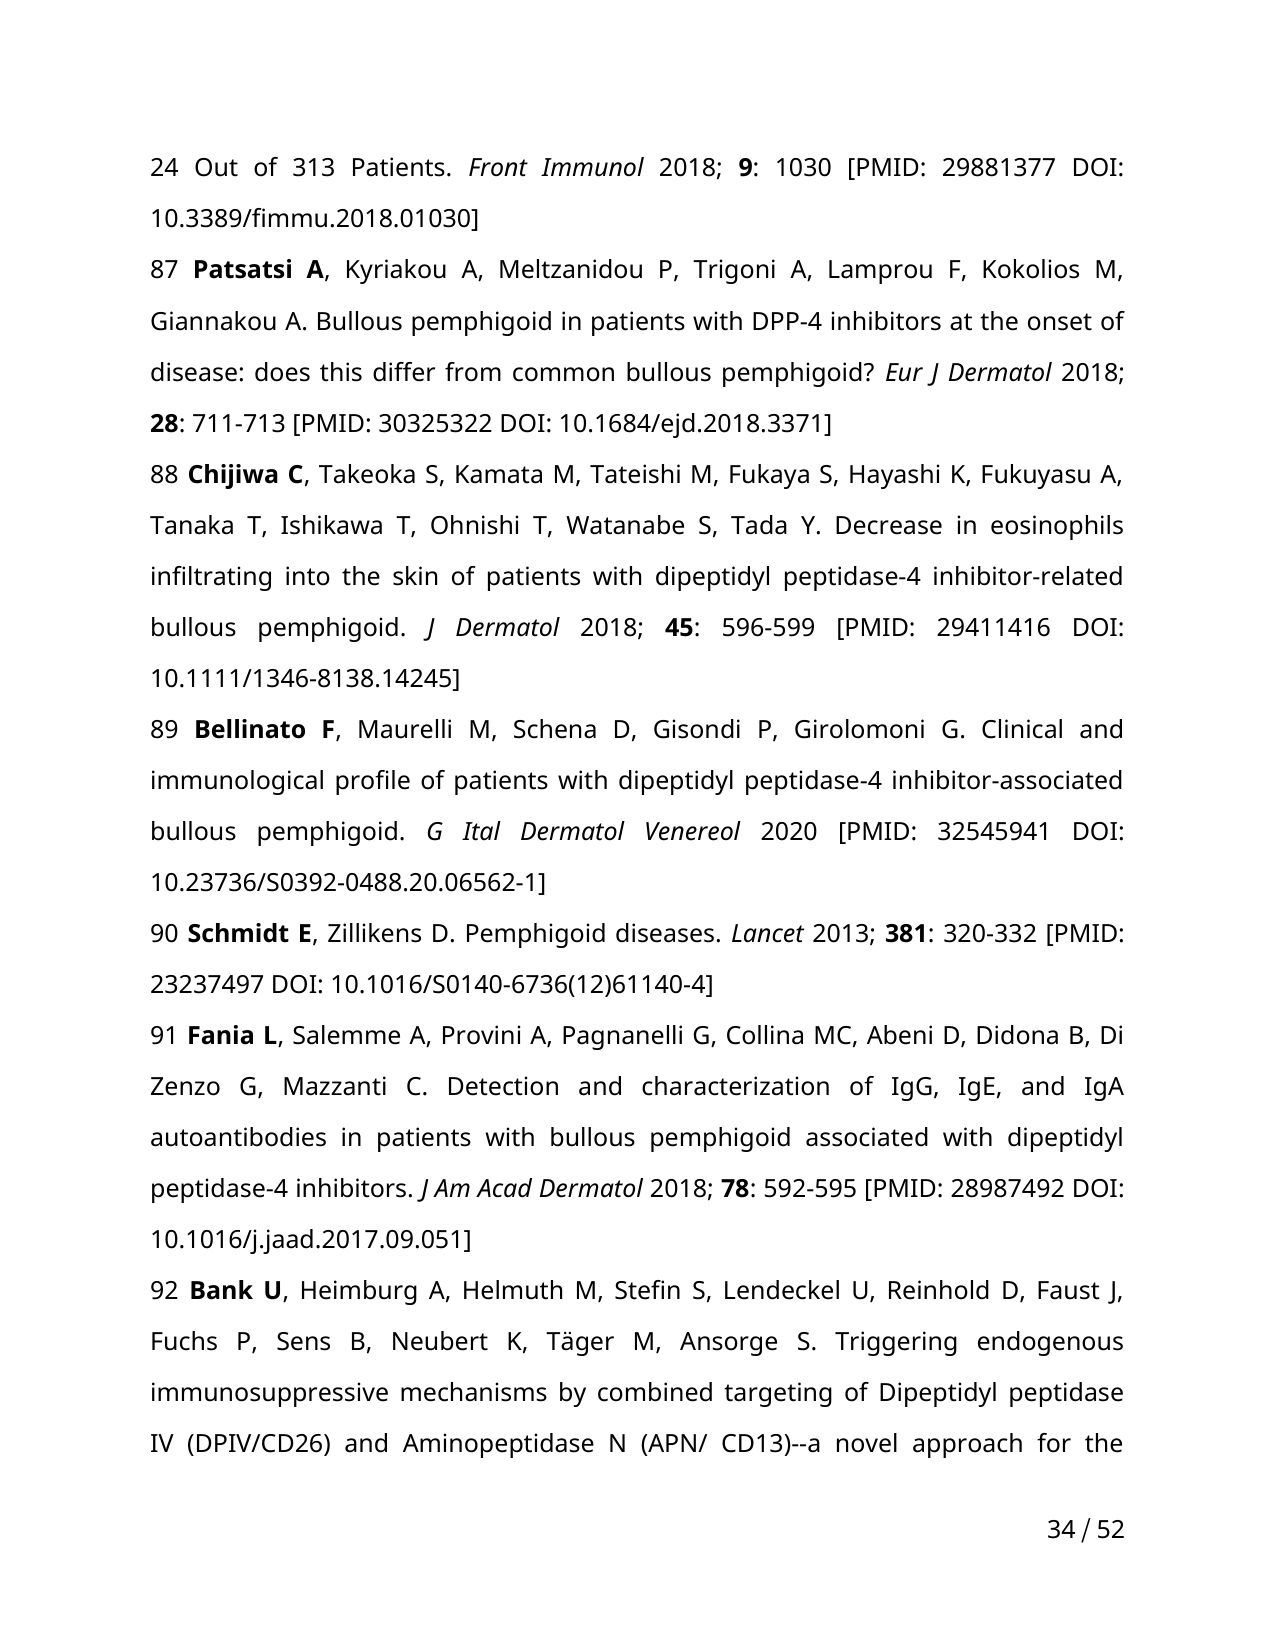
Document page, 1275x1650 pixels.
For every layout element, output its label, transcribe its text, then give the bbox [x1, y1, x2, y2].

text 88 Chijiwa C, Takeoka S, Kamata M, Tateishi M, Fukaya S, Hayashi K, Fukuyasu A, Tanaka T, Ishikawa T, Ohnishi T, Watanabe S, Tada Y. Decrease in eosinophils infiltrating into the skin of patients with dipeptidyl peptidase-4 inhibitor-related bullous pemphigoid. J Dermatol 2018; 45: 596-599 [PMID: 29411416 DOI: 10.1111/1346-8138.14245] [150, 456, 1125, 694]
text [150, 1273, 1125, 1460]
text 87 Patsatsi A, Kyriakou A, Meltzanidou P, Trigoni A, Lamprou F, Kokolios M, Giannakou A. Βullous pemphigoid in patients with DPP-4 inhibitors at the onset of disease: does this differ from common bullous pemphigoid? Eur J Dermatol 2018; 28: 711-713 [PMID: 30325322 DOI: 10.1684/ejd.2018.3371] [150, 252, 1125, 439]
text 89 Bellinato F, Maurelli M, Schena D, Gisondi P, Girolomoni G. Clinical and immunological profile of patients with dipeptidyl peptidase-4 inhibitor-associated bullous pemphigoid. G Ital Dermatol Venereol 2020 [PMID: 32545941 DOI: 10.23736/S0392-0488.20.06562-1] [150, 711, 1125, 899]
text 91 Fania L, Salemme A, Provini A, Pagnanelli G, Collina MC, Abeni D, Didona B, Di Zenzo G, Mazzanti C. Detection and characterization of IgG, IgE, and IgA autoantibodies in patients with bullous pemphigoid associated with dipeptidyl peptidase-4 inhibitors. J Am Acad Dermatol 2018; 78: 592-595 [PMID: 28987492 DOI: 10.1016/j.jaad.2017.09.051] [150, 1018, 1125, 1256]
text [150, 150, 1125, 235]
text 90 Schmidt E, Zillikens D. Pemphigoid diseases. Lancet 2013; 381: 320-332 [PMID: 23237497 DOI: 10.1016/S0140-6736(12)61140-4] [150, 916, 1125, 1001]
